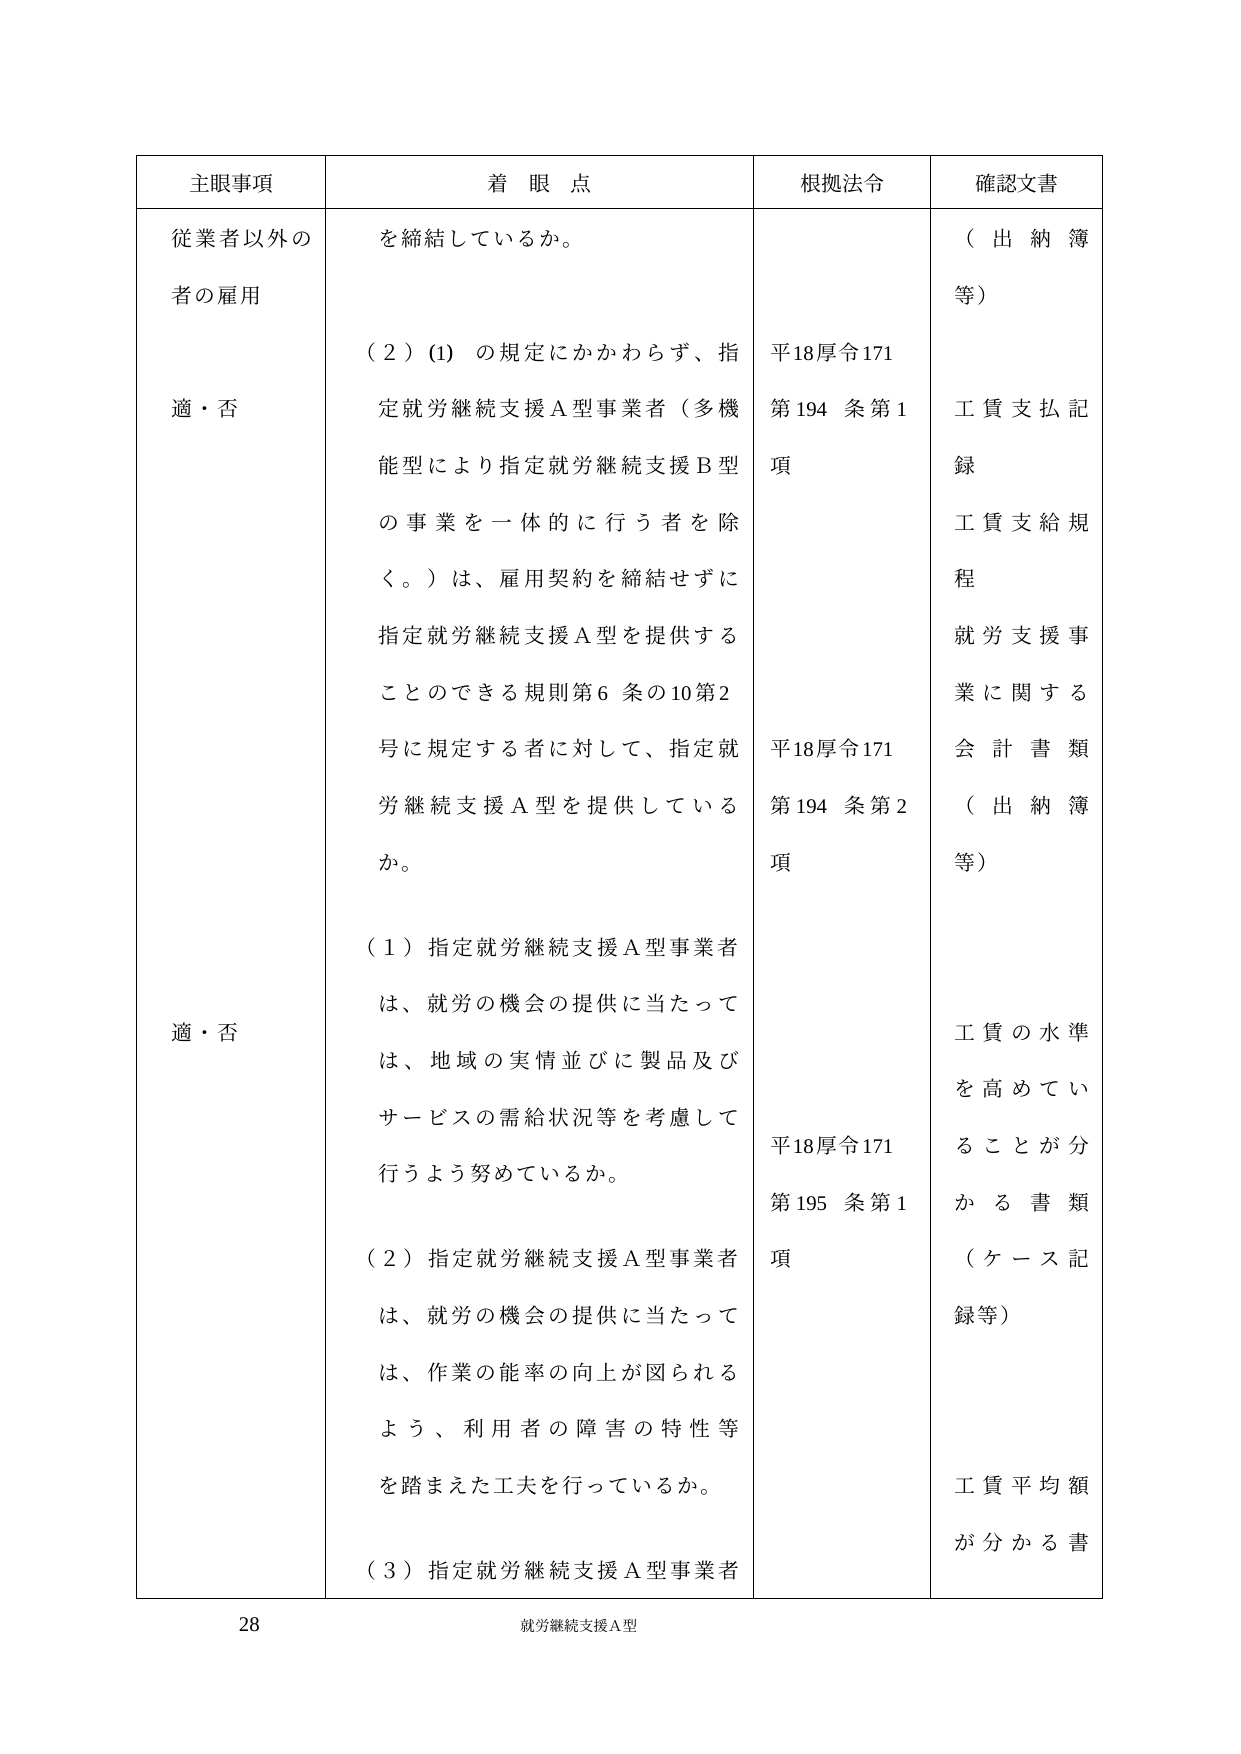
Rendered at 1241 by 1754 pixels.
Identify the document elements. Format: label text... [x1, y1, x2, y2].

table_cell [754, 209, 930, 1598]
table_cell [931, 209, 1102, 1598]
table_header 根拠法令 [754, 156, 930, 208]
table_header 着 眼 点 [326, 156, 753, 208]
table_header 主眼事項 [137, 156, 325, 208]
table_header 確認文書 [931, 156, 1102, 208]
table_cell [137, 209, 325, 1598]
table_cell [326, 209, 753, 1598]
